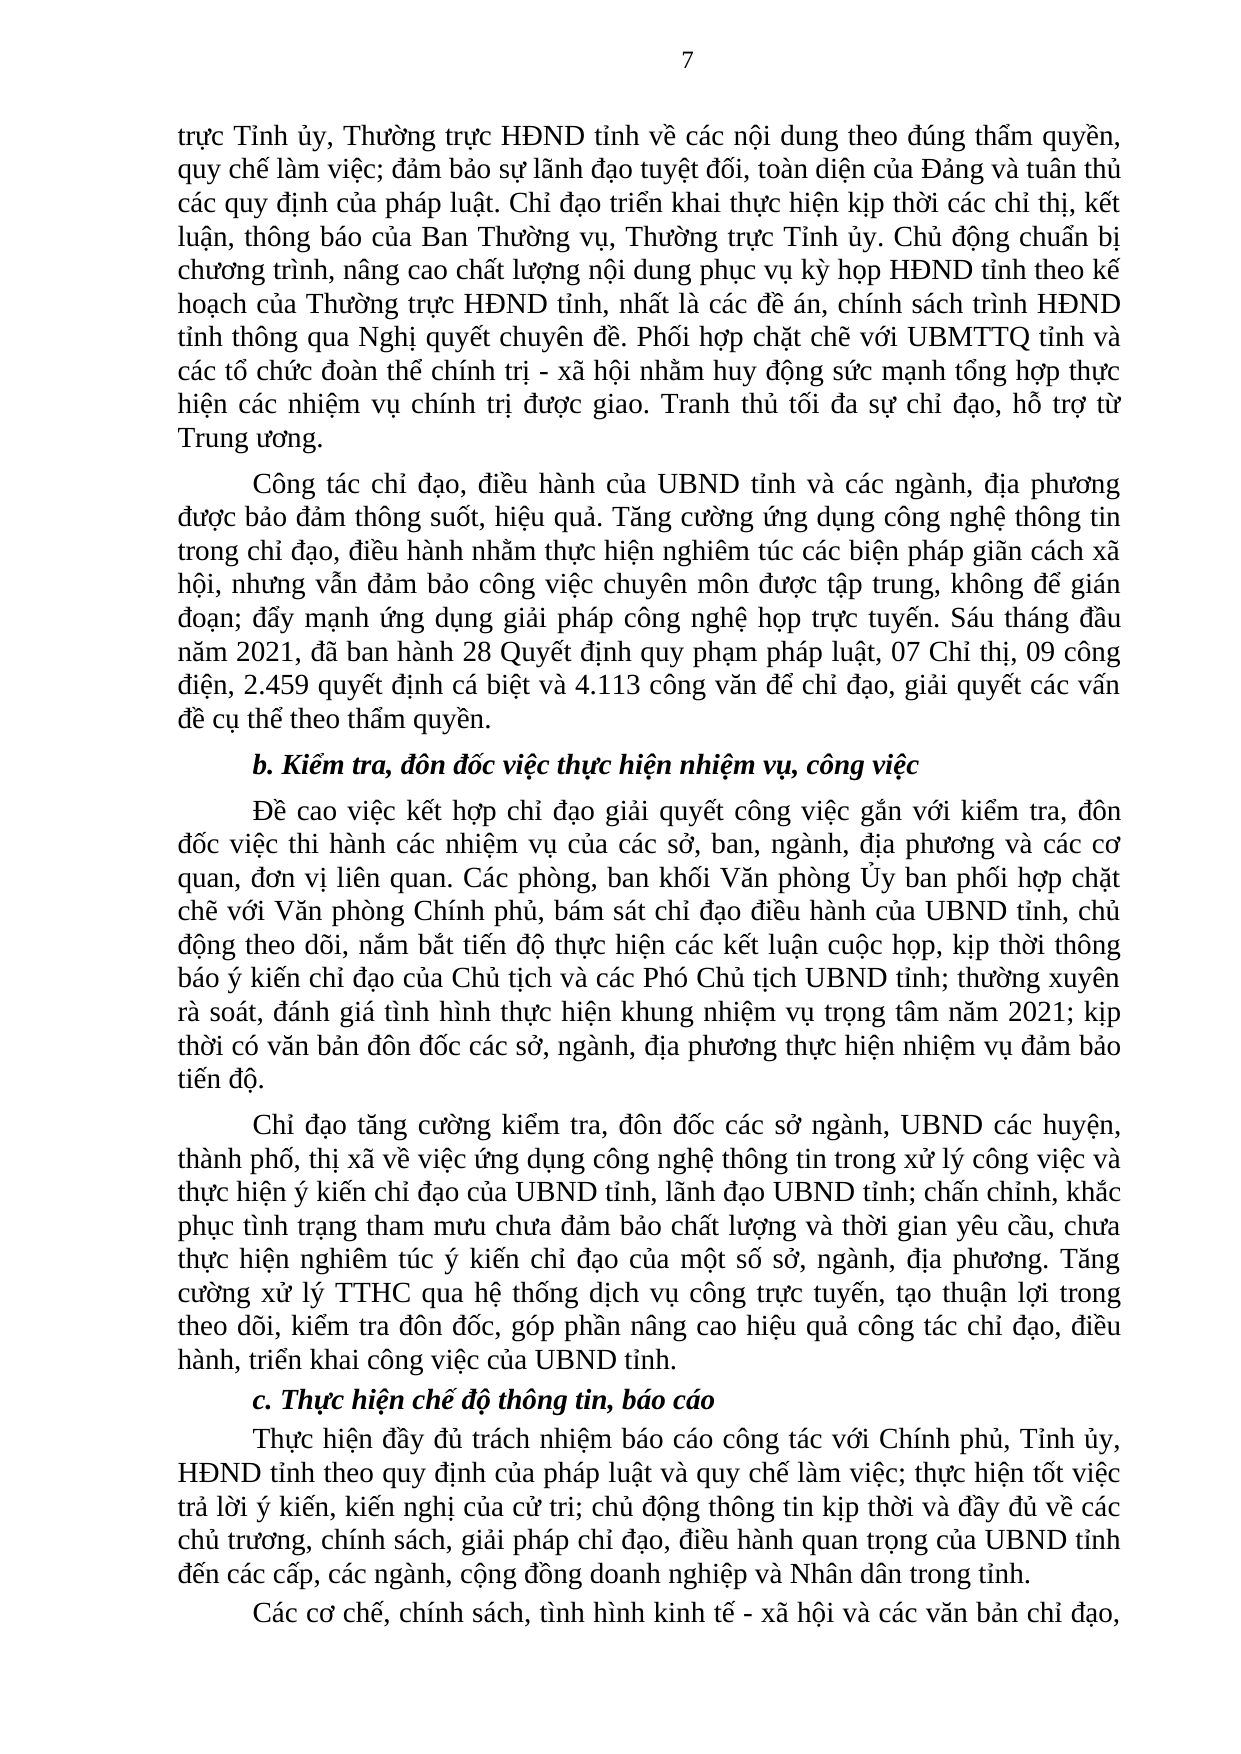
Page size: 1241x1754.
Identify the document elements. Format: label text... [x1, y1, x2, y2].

text Chỉ đạo tăng cường kiểm tra, đôn đốc các sở ngành, UBND các huyện, thành phố, thị xã về việc ứng dụng công nghệ thông tin trong xử lý công việc và thực hiện ý kiến chỉ đạo của UBND tỉnh, lãnh đạo UBND tỉnh; chấn chỉnh, khắc phục tình trạng tham mưu chưa đảm bảo chất lượng và thời gian yêu cầu, chưa thực hiện nghiêm túc ý kiến chỉ đạo của một số sở, ngành, địa phương. Tăng cường xử lý TTHC qua hệ thống dịch vụ công trực tuyến, tạo thuận lợi trong theo dõi, kiểm tra đôn đốc, góp phần nâng cao hiệu quả công tác chỉ đạo, điều hành, triển khai công việc của UBND tỉnh. [177, 1107, 1122, 1376]
text b. Kiểm tra, đôn đốc việc thực hiện nhiệm vụ, công việc [177, 747, 1122, 780]
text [177, 1596, 1122, 1629]
text Thực hiện đầy đủ trách nhiệm báo cáo công tác với Chính phủ, Tỉnh ủy, HĐND tỉnh theo quy định của pháp luật và quy chế làm việc; thực hiện tốt việc trả lời ý kiến, kiến nghị của cử tri; chủ động thông tin kịp thời và đầy đủ về các chủ trương, chính sách, giải pháp chỉ đạo, điều hành quan trọng của UBND tỉnh đến các cấp, các ngành, cộng đồng doanh nghiệp và Nhân dân trong tỉnh. [177, 1422, 1122, 1589]
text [177, 118, 1122, 453]
text Đề cao việc kết hợp chỉ đạo giải quyết công việc gắn với kiểm tra, đôn đốc việc thi hành các nhiệm vụ của các sở, ban, ngành, địa phương và các cơ quan, đơn vị liên quan. Các phòng, ban khối Văn phòng Ủy ban phối hợp chặt chẽ với Văn phòng Chính phủ, bám sát chỉ đạo điều hành của UBND tỉnh, chủ động theo dõi, nắm bắt tiến độ thực hiện các kết luận cuộc họp, kịp thời thông báo ý kiến chỉ đạo của Chủ tịch và các Phó Chủ tịch UBND tỉnh; thường xuyên rà soát, đánh giá tình hình thực hiện khung nhiệm vụ trọng tâm năm 2021; kịp thời có văn bản đôn đốc các sở, ngành, địa phương thực hiện nhiệm vụ đảm bảo tiến độ. [177, 793, 1122, 1095]
text Công tác chỉ đạo, điều hành của UBND tỉnh và các ngành, địa phương được bảo đảm thông suốt, hiệu quả. Tăng cường ứng dụng công nghệ thông tin trong chỉ đạo, điều hành nhằm thực hiện nghiêm túc các biện pháp giãn cách xã hội, nhưng vẫn đảm bảo công việc chuyên môn được tập trung, không để gián đoạn; đẩy mạnh ứng dụng giải pháp công nghệ họp trực tuyến. Sáu tháng đầu năm 2021, đã ban hành 28 Quyết định quy phạm pháp luật, 07 Chỉ thị, 09 công điện, 2.459 quyết định cá biệt và 4.113 công văn để chỉ đạo, giải quyết các vấn đề cụ thể theo thẩm quyền. [177, 466, 1122, 734]
text c. Thực hiện chế độ thông tin, báo cáo [177, 1382, 1122, 1415]
